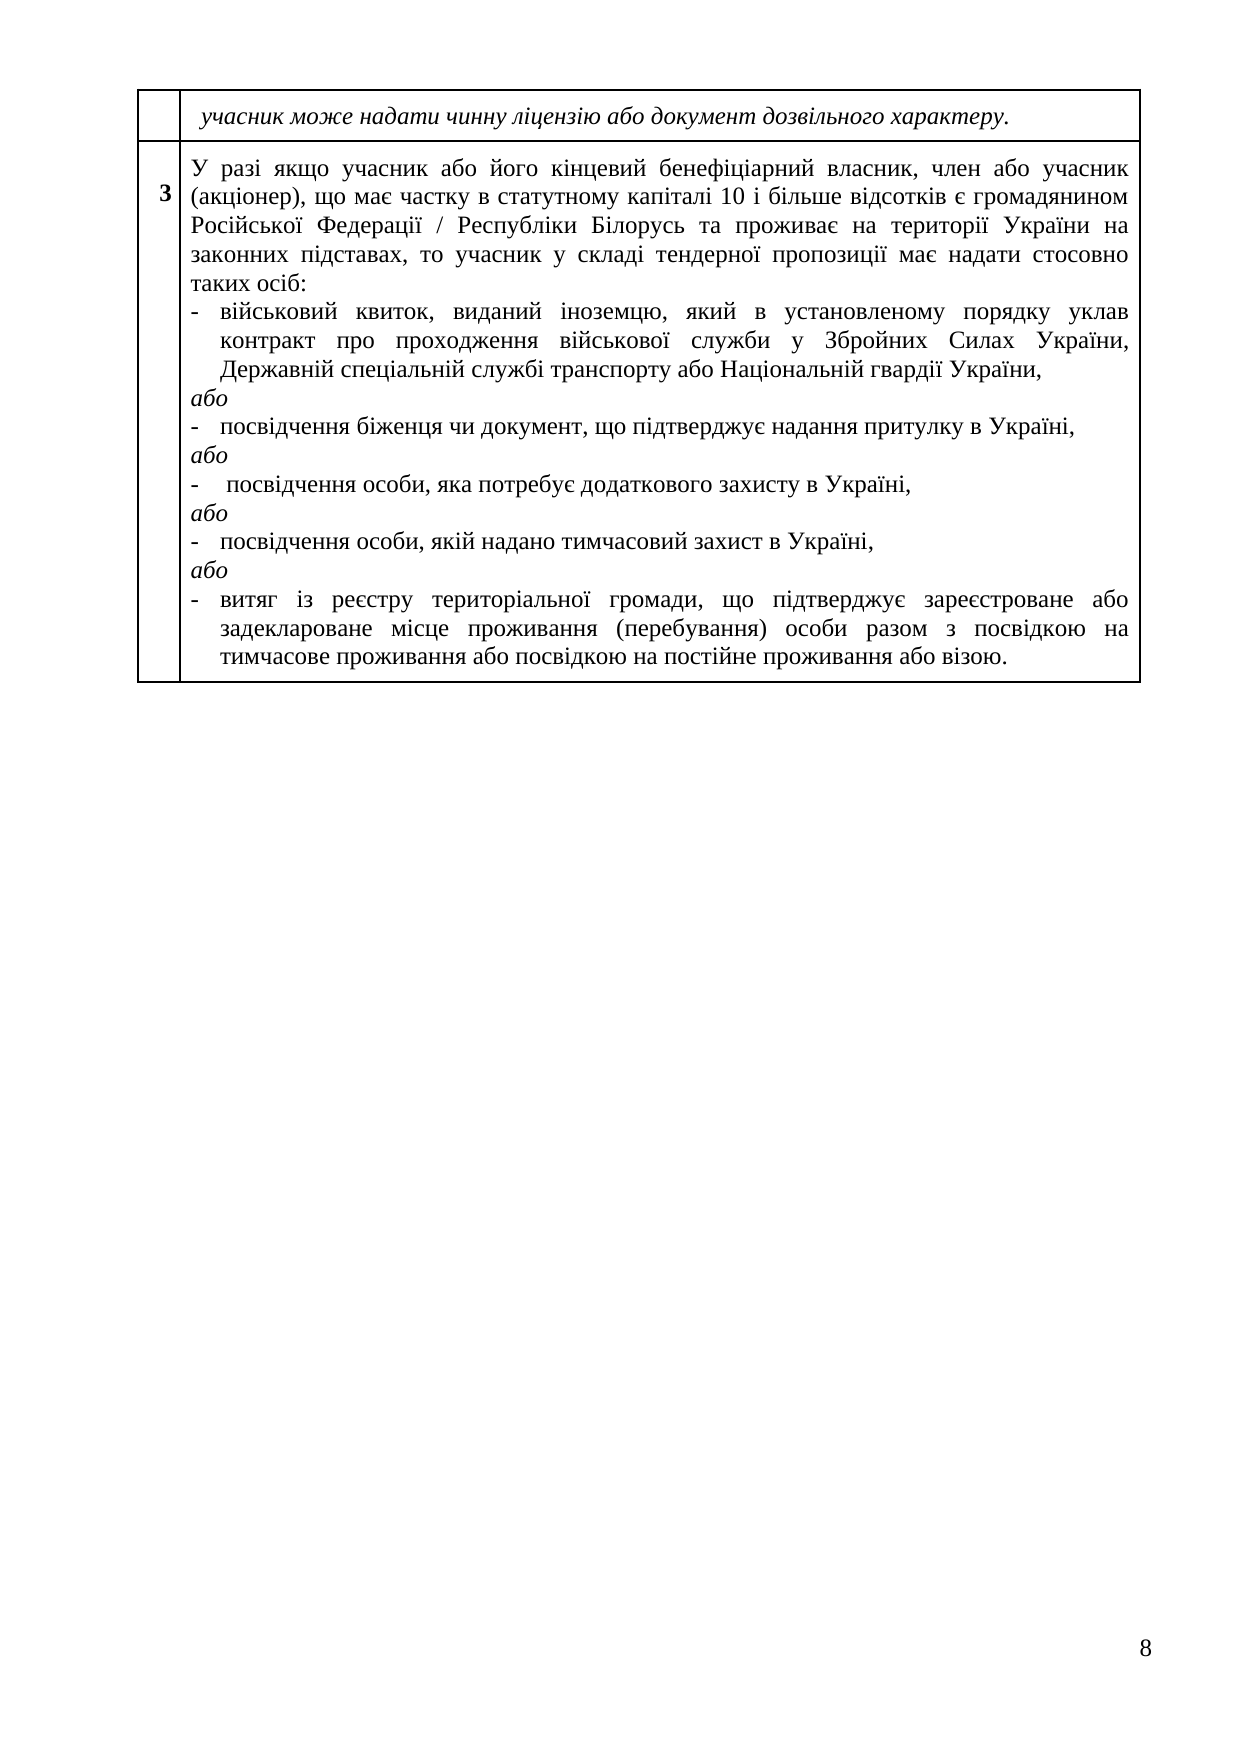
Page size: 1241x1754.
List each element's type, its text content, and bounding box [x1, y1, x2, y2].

table_cell 2 [139, 91, 179, 140]
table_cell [181, 91, 1139, 140]
table_cell 3 [139, 142, 179, 681]
table_cell У разі якщо учасник або його кінцевий бенефіціарний власник, член або учасник (акціонер), що має частку в статутному капіталі 10 і більше відсотків є громадянином Російської Федерації / Республіки Білорусь та проживає на території України на законних підставах, то учасник у складі тендерної пропозиції має надати стосовно таких осіб: військовий квиток, виданий іноземцю, який в установленому порядку уклав контракт про проходження військової служби у Збройних Силах України, Державній спеціальній службі транспорту або Національній гвардії України, або посвідчення біженця чи документ, що підтверджує надання притулку в Україні, або посвідчення особи, яка потребує додаткового захисту в Україні, або посвідчення особи, якій надано тимчасовий захист в Україні, або витяг із реєстру територіальної громади, що підтверджує зареєстроване або задеклароване місце проживання (перебування) особи разом з посвідкою на тимчасове проживання або посвідкою на постійне проживання або візою. [181, 142, 1139, 681]
